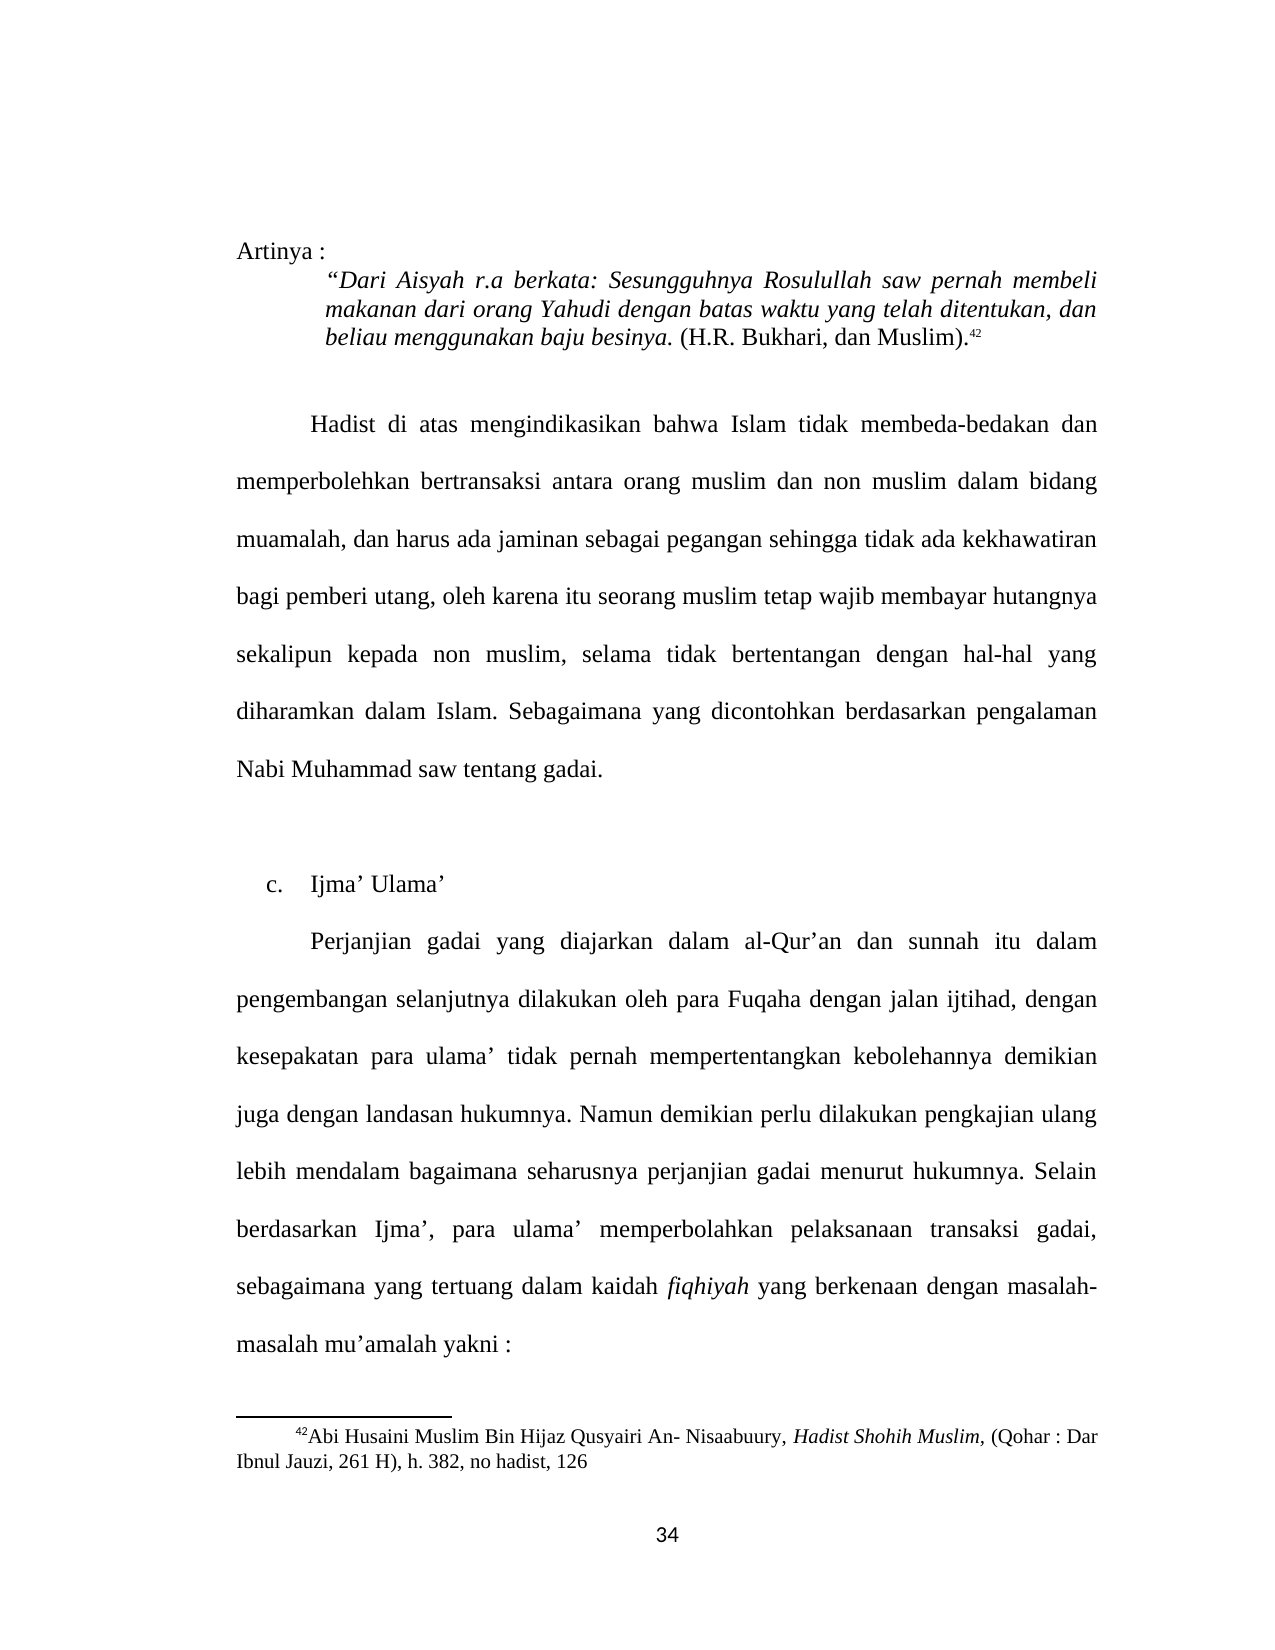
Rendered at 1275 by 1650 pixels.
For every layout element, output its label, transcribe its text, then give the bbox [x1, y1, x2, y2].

text “Dari Aisyah r.a berkata: Sesungguhnya Rosulullah saw pernah membeli makanan dari orang Yahudi dengan batas waktu yang telah ditentukan, dan beliau menggunakan baju besinya. (H.R. Bukhari, dan Muslim). [325, 265, 1098, 351]
list Ijma’ Ulama’ [266, 869, 1098, 897]
text Hadist di atas mengindikasikan bahwa Islam tidak membeda-bedakan dan memperbolehkan bertransaksi antara orang muslim dan non muslim dalam bidang muamalah, dan harus ada jaminan sebagai pegangan sehingga tidak ada kekhawatiran bagi pemberi utang, oleh karena itu seorang muslim tetap wajib membayar hutangnya sekalipun kepada non muslim, selama tidak bertentangan dengan hal-hal yang diharamkan dalam Islam. Sebagaimana yang dicontohkan berdasarkan pengalaman Nabi Muhammad saw tentang gadai. [236, 409, 1098, 782]
text Artinya : [236, 236, 1098, 265]
list Perjanjian gadai yang diajarkan dalam al-Qur’an dan sunnah itu dalam pengembangan selanjutnya dilakukan oleh para Fuqaha dengan jalan ijtihad, dengan kesepakatan para ulama’ tidak pernah mempertentangkan kebolehannya demikian juga dengan landasan hukumnya. Namun demikian perlu dilakukan pengkajian ulang lebih mendalam bagaimana seharusnya perjanjian gadai menurut hukumnya. Selain berdasarkan Ijma’, para ulama’ memperbolahkan pelaksanaan transaksi gadai, sebagaimana yang tertuang dalam kaidah fiqhiyah yang berkenaan dengan masalah-masalah mu’amalah yakni : [236, 926, 1098, 1357]
